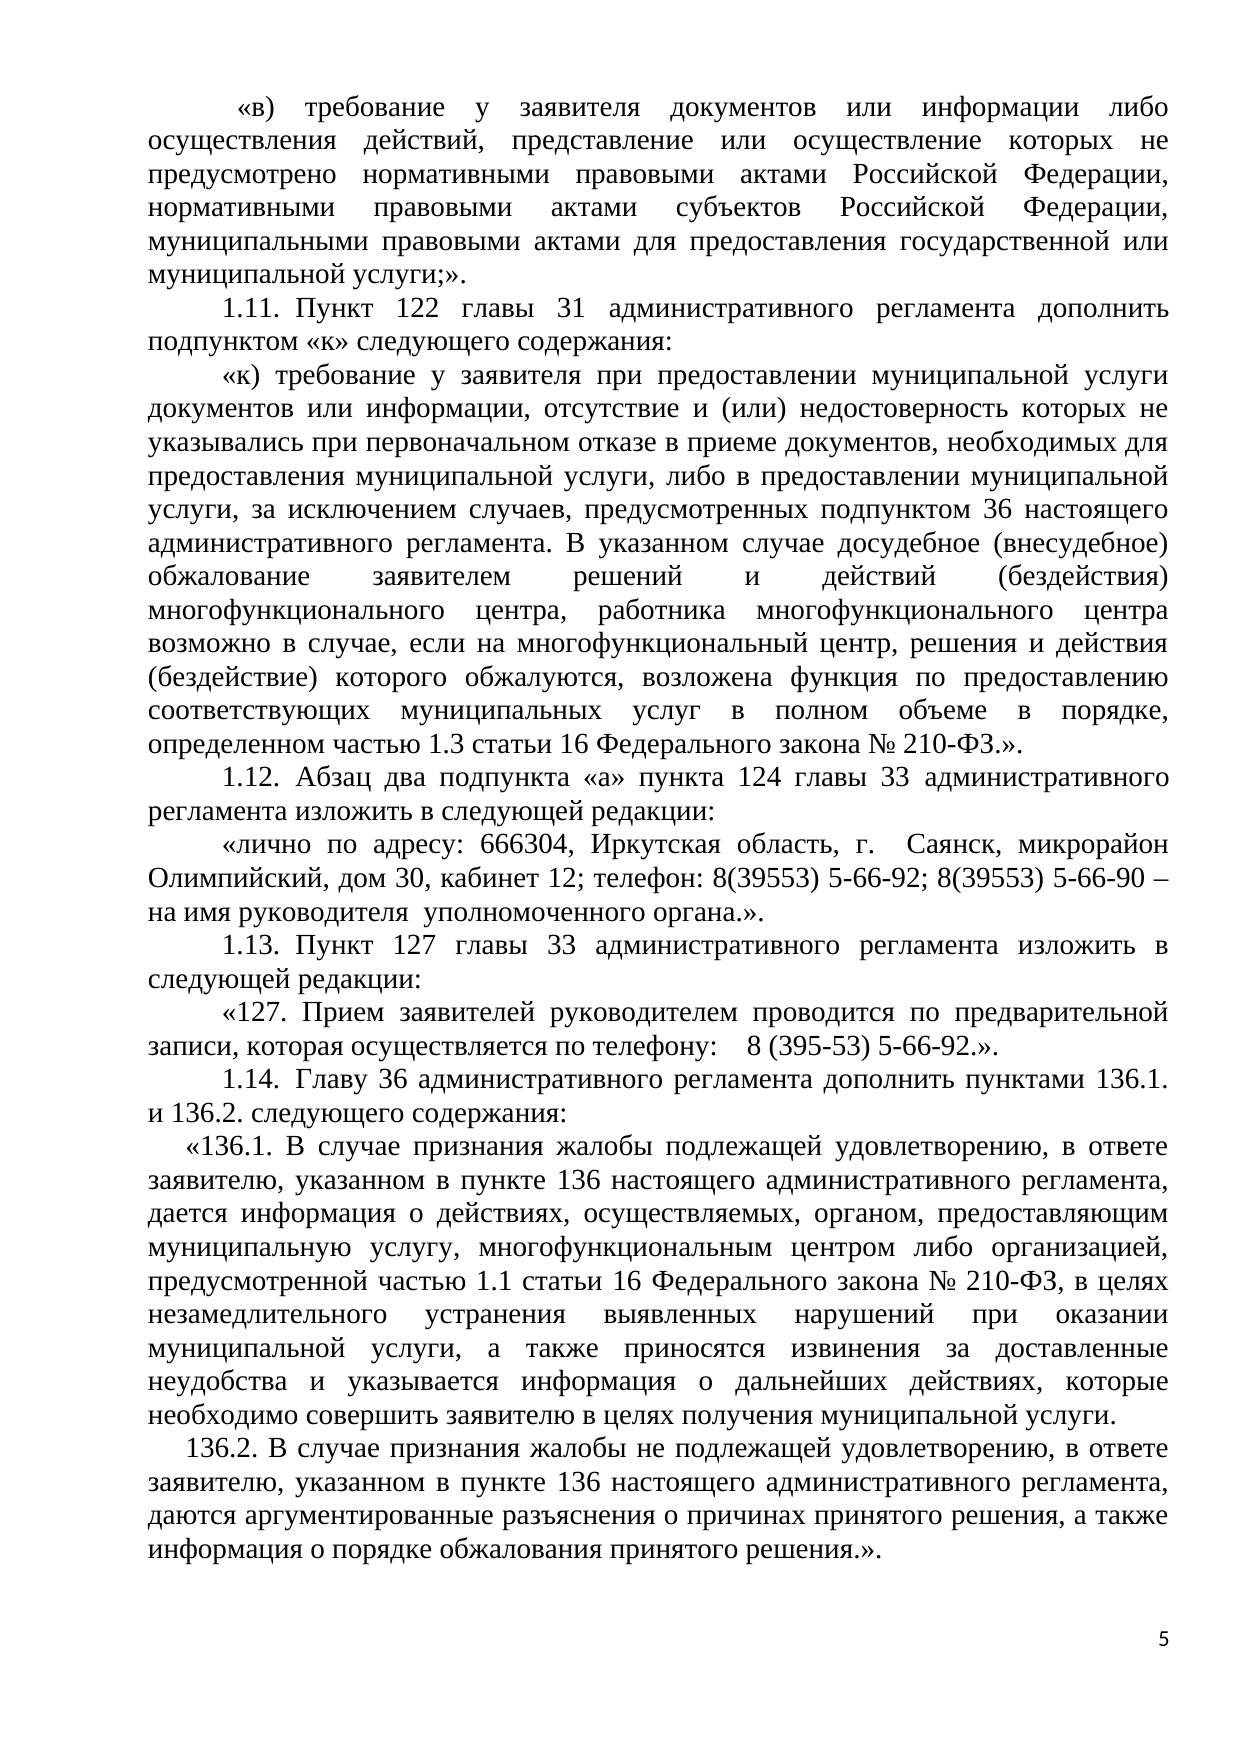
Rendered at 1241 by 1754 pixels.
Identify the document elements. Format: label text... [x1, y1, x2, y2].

text «136.1. В случае признания жалобы подлежащей удовлетворению, в ответе заявителю, указанном в пункте 136 настоящего административного регламента, дается информация о действиях, осуществляемых, органом, предоставляющим муниципальную услугу, многофункциональным центром либо организацией, предусмотренной частью 1.1 статьи 16 Федерального закона № 210-ФЗ, в целях незамедлительного устранения выявленных нарушений при оказании муниципальной услуги, а также приносятся извинения за доставленные неудобства и указывается информация о дальнейших действиях, которые необходимо совершить заявителю в целях получения муниципальной услуги. [148, 1128, 1169, 1430]
list Абзац два подпункта «а» пункта 124 главы 33 административного регламента изложить в следующей редакции: [148, 759, 1169, 827]
text «лично по адресу: 666304, Иркутская область, г. Саянск, микрорайон Олимпийский, дом 30, кабинет 12; телефон: 8(39553) 5-66-92; 8(39553) 5-66-90 – на имя руководителя уполномоченного органа.». [148, 827, 1169, 927]
list Пункт 122 главы 31 административного регламента дополнить подпунктом «к» следующего содержания: [148, 290, 1169, 357]
text «к) требование у заявителя при предоставлении муниципальной услуги документов или информации, отсутствие и (или) недостоверность которых не указывались при первоначальном отказе в приеме документов, необходимых для предоставления муниципальной услуги, либо в предоставлении муниципальной услуги, за исключением случаев, предусмотренных подпунктом 36 настоящего административного регламента. В указанном случае досудебное (внесудебное) обжалование заявителем решений и действий (бездействия) многофункционального центра, работника многофункционального центра возможно в случае, если на многофункциональный центр, решения и действия (бездействие) которого обжалуются, возложена функция по предоставлению соответствующих муниципальных услуг в полном объеме в порядке, определенном частью 1.3 статьи 16 Федерального закона № 210-ФЗ.». [148, 357, 1169, 759]
text 136.2. В случае признания жалобы не подлежащей удовлетворению, в ответе заявителю, указанном в пункте 136 настоящего административного регламента, даются аргументированные разъяснения о причинах принятого решения, а также информация о порядке обжалования принятого решения.». [148, 1430, 1169, 1564]
list «в) требование у заявителя документов или информации либо осуществления действий, представление или осуществление которых не предусмотрено нормативными правовыми актами Российской Федерации, нормативными правовыми актами субъектов Российской Федерации, муниципальными правовыми актами для предоставления государственной или муниципальной услуги;». [148, 89, 1169, 290]
list Главу 36 административного регламента дополнить пунктами 136.1. и 136.2. следующего содержания: [148, 1061, 1169, 1128]
list Пункт 127 главы 33 административного регламента изложить в следующей редакции: [148, 927, 1169, 994]
list «127. Прием заявителей руководителем проводится по предварительной записи, которая осуществляется по телефону: 8 (395-53) 5-66-92.». [148, 994, 1169, 1061]
